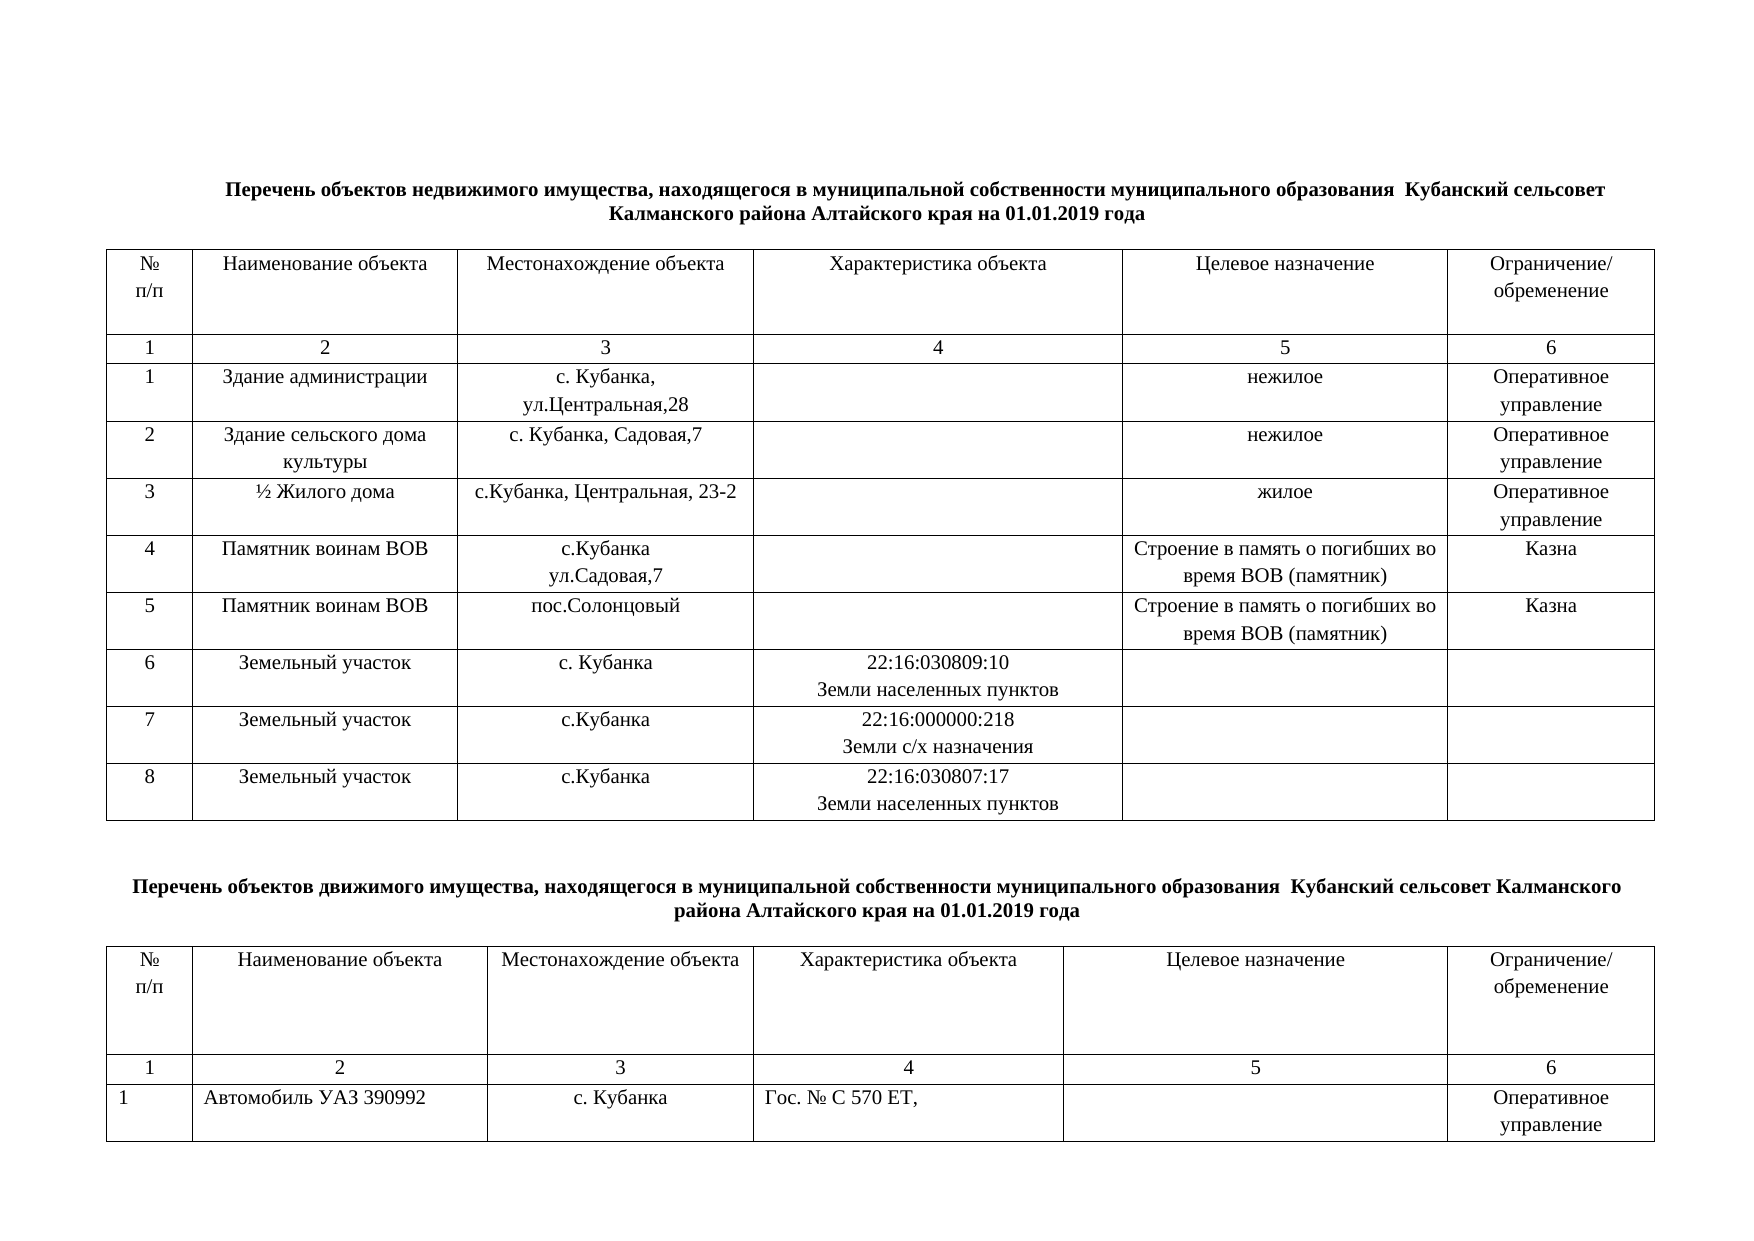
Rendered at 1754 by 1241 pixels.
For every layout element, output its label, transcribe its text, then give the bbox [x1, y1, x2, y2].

table_cell [1123, 764, 1447, 820]
table_cell с.Кубанка ул.Садовая,7 [458, 536, 753, 592]
table_cell [754, 593, 1122, 649]
table_cell 6 [107, 650, 192, 706]
table_cell [1064, 1085, 1447, 1141]
table_header № п/п [107, 947, 192, 1054]
table_cell [1448, 764, 1654, 820]
table_cell Здание сельского дома культуры [193, 422, 457, 478]
table_cell Земельный участок [193, 650, 457, 706]
table_cell [754, 422, 1122, 478]
table_cell 2 [193, 1055, 487, 1084]
subtitle Перечень объектов недвижимого имущества, находящегося в муниципальной собственности муниципального образования Кубанский сельсовет Калманского района Алтайского края на 01.01.2019 года [118, 177, 1636, 225]
table_cell 7 [107, 707, 192, 763]
table_cell нежилое [1123, 364, 1447, 421]
table_cell пос.Солонцовый [458, 593, 753, 649]
table_cell 1 [107, 364, 192, 421]
table_cell 5 [107, 593, 192, 649]
table_cell [1448, 707, 1654, 763]
table_cell [107, 306, 192, 334]
table_cell Строение в память о погибших во время ВОВ (памятник) [1123, 536, 1447, 592]
table_cell Здание администрации [193, 364, 457, 421]
table_cell [754, 536, 1122, 592]
table_header Характеристика объекта [754, 947, 1063, 1054]
table_cell [754, 306, 1122, 334]
table_header Местонахождение объекта [488, 947, 753, 1054]
table_cell 8 [107, 764, 192, 820]
table_cell с.Кубанка, Центральная, 23-2 [458, 479, 753, 535]
table_cell 1 [107, 335, 192, 363]
table_cell 6 [1448, 1055, 1654, 1084]
table_cell 3 [488, 1055, 753, 1084]
table_cell с. Кубанка, ул.Центральная,28 [458, 364, 753, 421]
table_cell 22:16:030809:10 Земли населенных пунктов [754, 650, 1122, 706]
table_cell Земельный участок [193, 764, 457, 820]
table_cell [754, 364, 1122, 421]
table_cell Оперативное управление [1448, 364, 1654, 421]
table_cell 3 [107, 479, 192, 535]
table_header Наименование объекта [193, 250, 457, 306]
table_cell Гос. № С 570 ЕТ, [754, 1085, 1063, 1141]
table_cell Памятник воинам ВОВ [193, 536, 457, 592]
table_cell [1123, 306, 1447, 334]
table_header Местонахождение объекта [458, 250, 753, 306]
table_header Характеристика объекта [754, 250, 1122, 306]
table_header Целевое назначение [1123, 250, 1447, 306]
table_cell Казна [1448, 593, 1654, 649]
table_cell 1 [107, 1085, 192, 1141]
table_cell с.Кубанка [458, 707, 753, 763]
table_cell Казна [1448, 536, 1654, 592]
table_header Наименование объекта [193, 947, 487, 1054]
table_header № п/п [107, 250, 192, 306]
subtitle Перечень объектов движимого имущества, находящегося в муниципальной собственности муниципального образования Кубанский сельсовет Калманского района Алтайского края на 01.01.2019 года [118, 873, 1636, 922]
table_cell [458, 306, 753, 334]
table_cell Оперативное управление [1448, 422, 1654, 478]
table_cell с.Кубанка [458, 764, 753, 820]
table_cell с. Кубанка [458, 650, 753, 706]
table_cell 4 [754, 1055, 1063, 1084]
table_header Ограничение/ обременение [1448, 250, 1654, 306]
table_cell 2 [193, 335, 457, 363]
table_cell [754, 479, 1122, 535]
table_cell нежилое [1123, 422, 1447, 478]
table_cell 5 [1123, 335, 1447, 363]
table_cell Автомобиль УАЗ 390992 [193, 1085, 487, 1141]
table_cell [1448, 306, 1654, 334]
table_cell Памятник воинам ВОВ [193, 593, 457, 649]
table_cell 22:16:000000:218 Земли с/х назначения [754, 707, 1122, 763]
table_cell Строение в память о погибших во время ВОВ (памятник) [1123, 593, 1447, 649]
table_cell 5 [1064, 1055, 1447, 1084]
table_cell 22:16:030807:17 Земли населенных пунктов [754, 764, 1122, 820]
table_cell 6 [1448, 335, 1654, 363]
table_cell Оперативное управление [1448, 479, 1654, 535]
table_cell [1123, 650, 1447, 706]
table_cell 1 [107, 1055, 192, 1084]
table_header Ограничение/ обременение [1448, 947, 1654, 1054]
table_cell [1448, 650, 1654, 706]
table_cell ½ Жилого дома [193, 479, 457, 535]
table_cell жилое [1123, 479, 1447, 535]
table_cell [193, 306, 457, 334]
table_cell 2 [107, 422, 192, 478]
table_cell Земельный участок [193, 707, 457, 763]
table_cell 4 [754, 335, 1122, 363]
table_cell [1123, 707, 1447, 763]
table_cell 3 [458, 335, 753, 363]
table_header Целевое назначение [1064, 947, 1447, 1054]
table_cell с. Кубанка, Садовая,7 [458, 422, 753, 478]
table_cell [1448, 1085, 1654, 1141]
table_cell с. Кубанка [488, 1085, 753, 1141]
table_cell 4 [107, 536, 192, 592]
